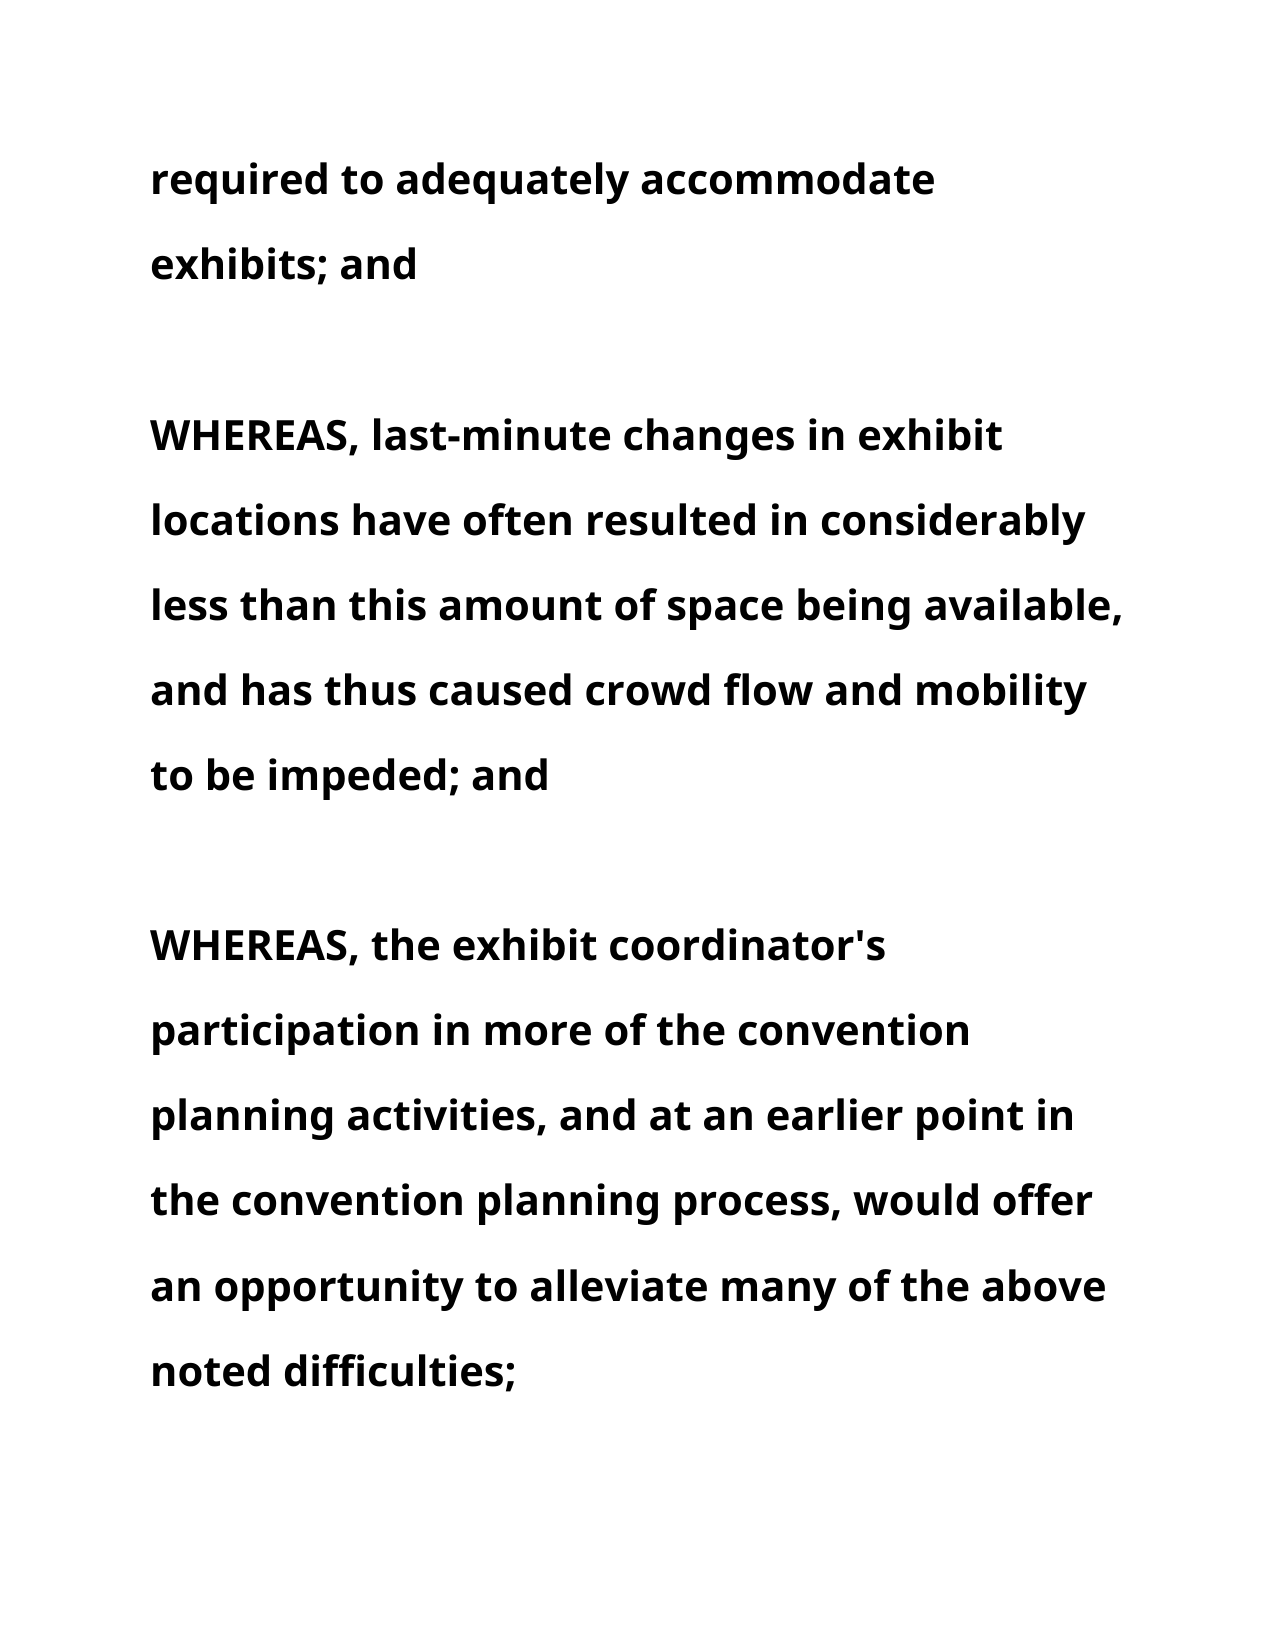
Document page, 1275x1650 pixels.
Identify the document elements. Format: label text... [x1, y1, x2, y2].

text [150, 150, 1125, 292]
text WHEREAS, the exhibit coordinator's participation in more of the convention planning activities, and at an earlier point in the convention planning process, would offer an opportunity to alleviate many of the above noted difficulties; [150, 916, 1125, 1398]
text WHEREAS, last-minute changes in exhibit locations have often resulted in considerably less than this amount of space being available, and has thus caused crowd flow and mobility to be impeded; and [150, 405, 1125, 802]
